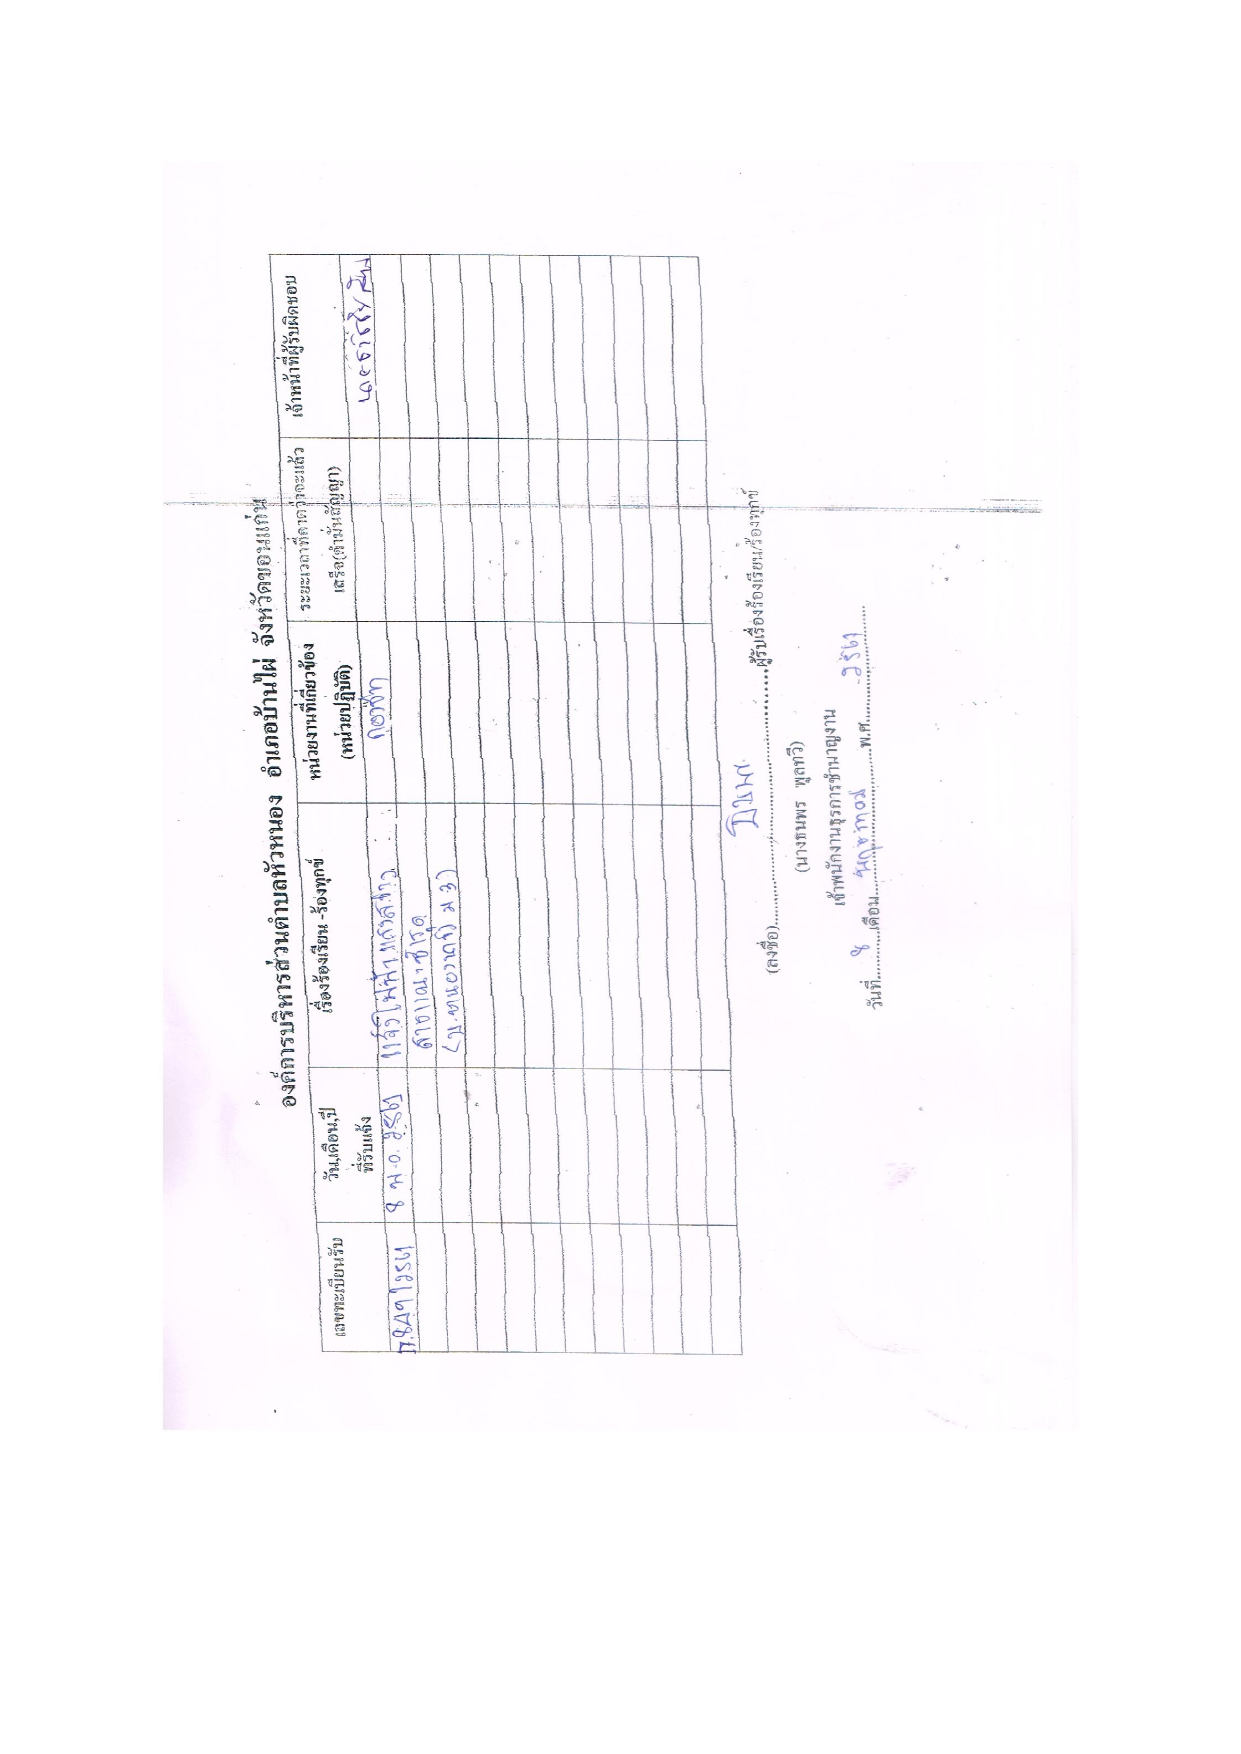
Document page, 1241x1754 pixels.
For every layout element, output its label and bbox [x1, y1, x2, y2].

picture [150, 150, 1091, 1443]
